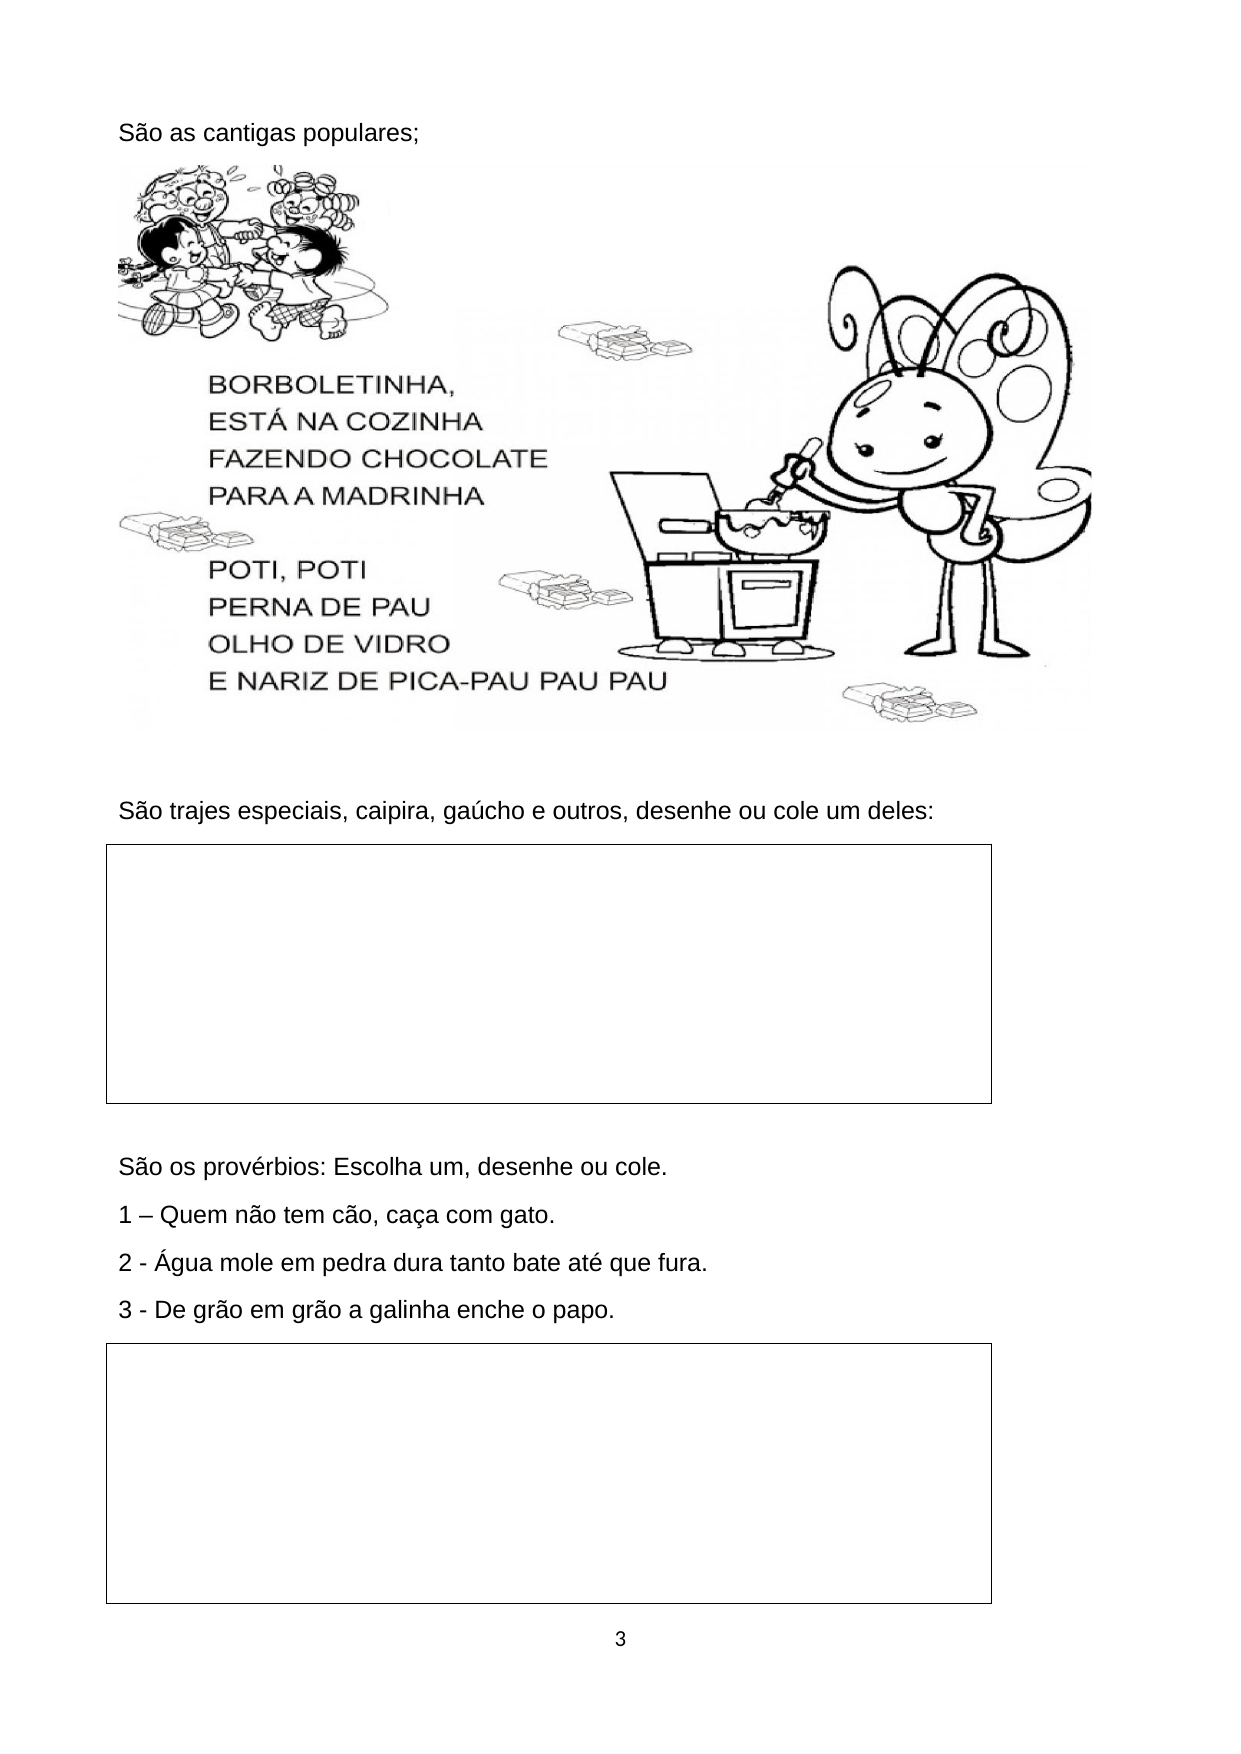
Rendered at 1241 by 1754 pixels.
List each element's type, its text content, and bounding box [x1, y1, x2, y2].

table_header [107, 1344, 991, 1603]
text 1 – Quem não tem cão, caça com gato. [118, 1200, 1122, 1228]
text São as cantigas populares; [118, 118, 1122, 147]
text 2 - Água mole em pedra dura tanto bate até que fura. [118, 1247, 1122, 1276]
table_header [107, 845, 991, 1103]
text São os provérbios: Escolha um, desenhe ou cole. [118, 1152, 1122, 1181]
picture [118, 165, 1092, 730]
text São trajes especiais, caipira, gaúcho e outros, desenhe ou cole um deles: [118, 796, 1122, 824]
text 3 - De grão em grão a galinha enche o papo. [118, 1295, 1122, 1324]
